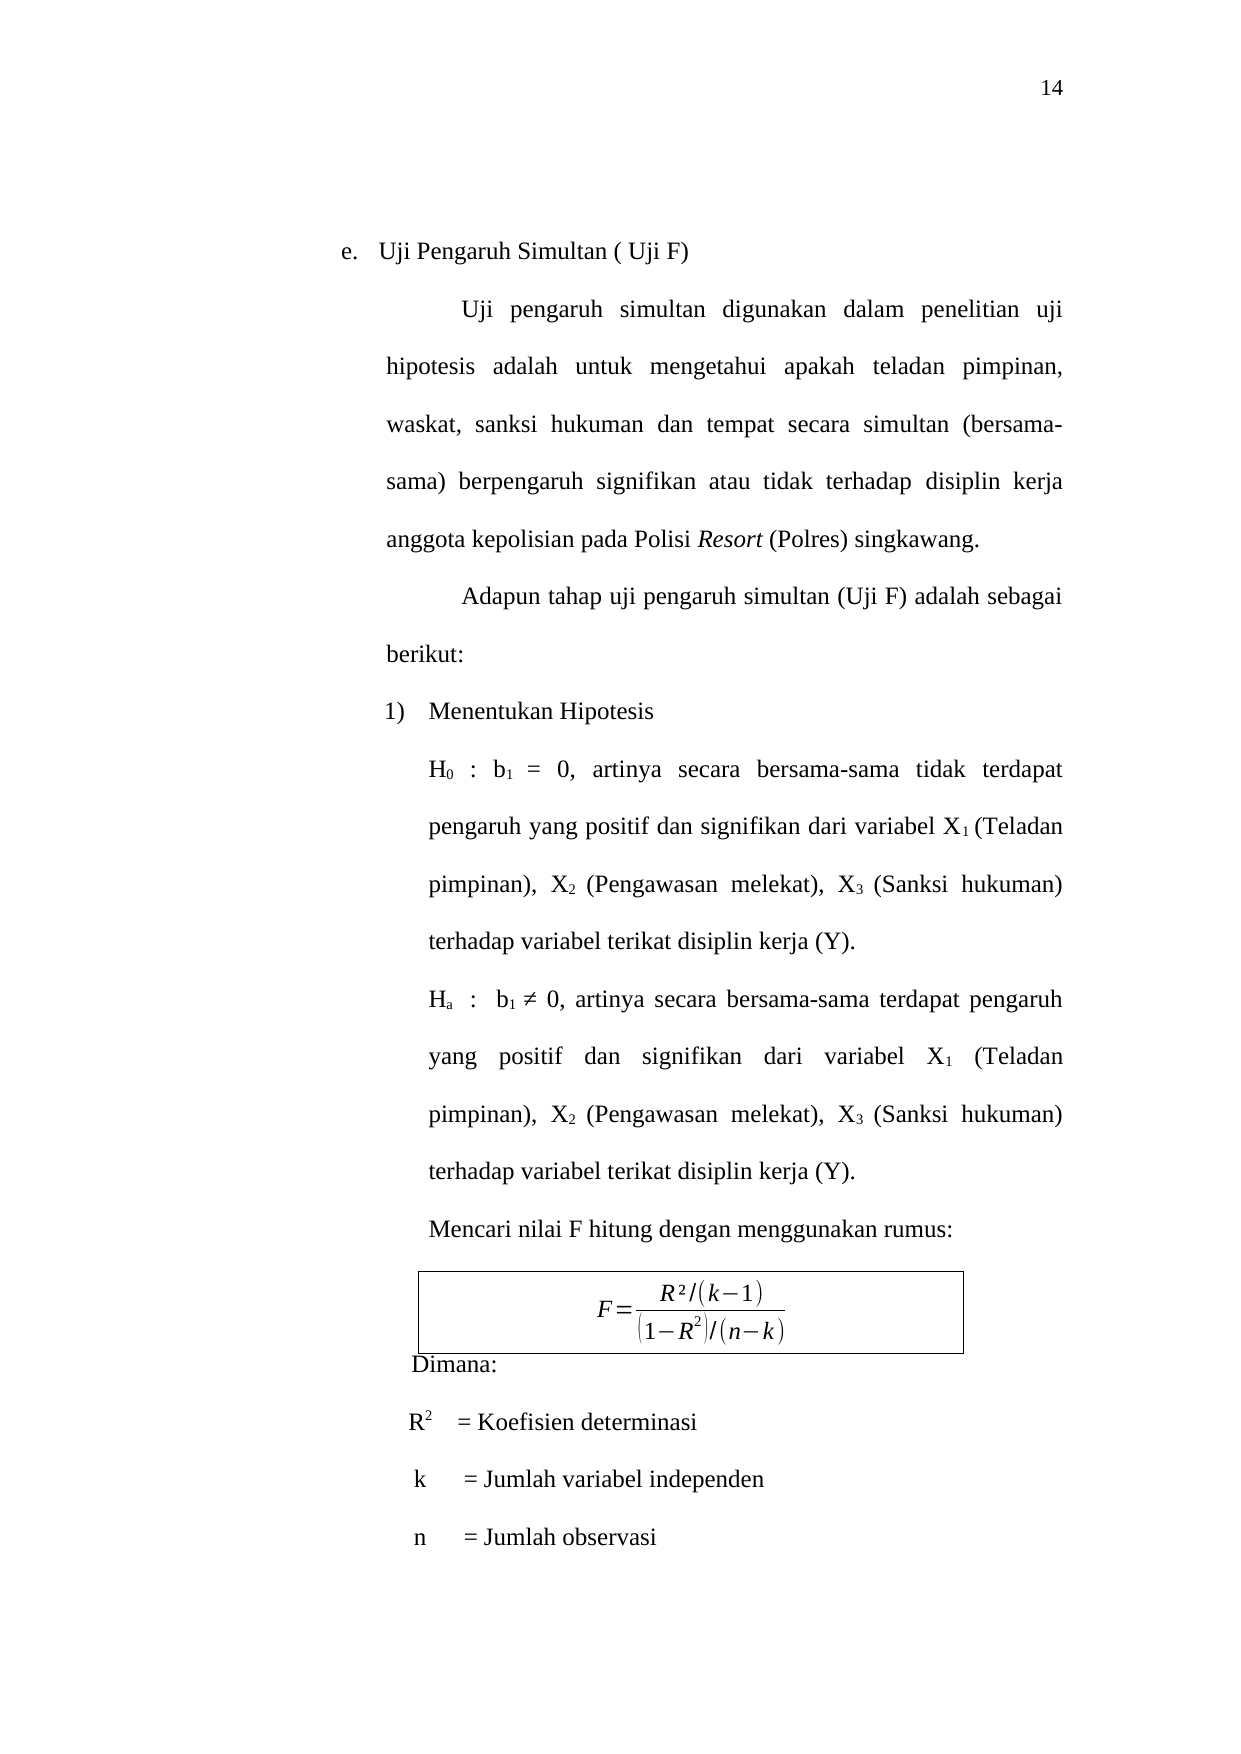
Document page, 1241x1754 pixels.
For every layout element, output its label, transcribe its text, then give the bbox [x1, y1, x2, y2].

list H0 : b1 = 0, artinya secara bersama-sama tidak terdapat pengaruh yang positif dan signifikan dari variabel X1 (Teladan pimpinan), X2 (Pengawasan melekat), X3 (Sanksi hukuman) terhadap variabel terikat disiplin kerja (Y). [428, 754, 1063, 955]
list Adapun tahap uji pengaruh simultan (Uji F) adalah sebagai berikut: [386, 581, 1063, 667]
text Dimana: [236, 1349, 1063, 1378]
list k = Jumlah variabel independen [358, 1464, 1063, 1493]
list n = Jumlah observasi [358, 1522, 1063, 1551]
list Mencari nilai F hitung dengan menggunakan rumus: [428, 1214, 1063, 1242]
list Uji Pengaruh Simultan ( Uji F) [341, 236, 1063, 265]
list Uji pengaruh simultan digunakan dalam penelitian uji hipotesis adalah untuk mengetahui apakah teladan pimpinan, waskat, sanksi hukuman dan tempat secara simultan (bersama-sama) berpengaruh signifikan atau tidak terhadap disiplin kerja anggota kepolisian pada Polisi Resort (Polres) singkawang. [386, 294, 1063, 552]
list R2 = Koefisien determinasi [358, 1407, 1063, 1436]
list Ha : b1 ≠ 0, artinya secara bersama-sama terdapat pengaruh yang positif dan signifikan dari variabel X1 (Teladan pimpinan), X2 (Pengawasan melekat), X3 (Sanksi hukuman) terhadap variabel terikat disiplin kerja (Y). [428, 984, 1063, 1185]
list Menentukan Hipotesis [384, 696, 1063, 725]
